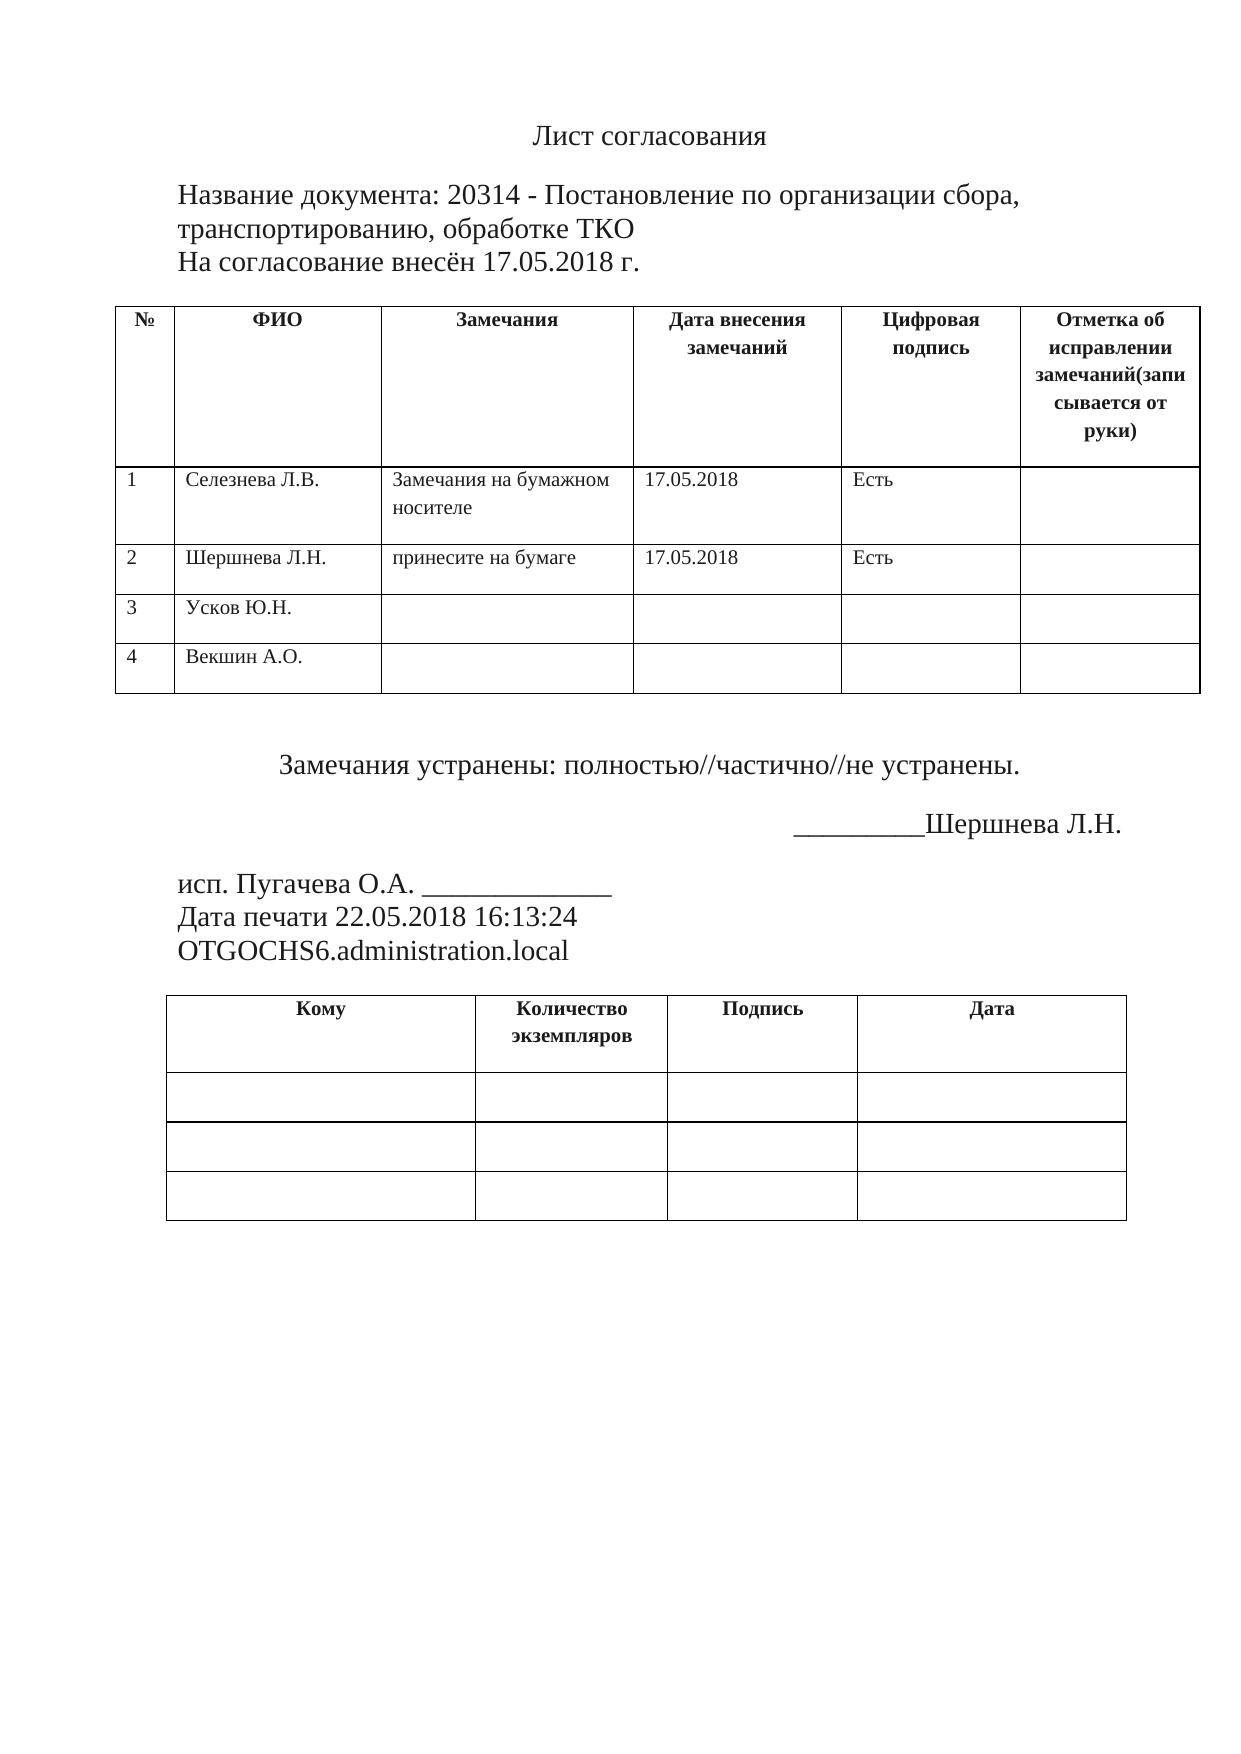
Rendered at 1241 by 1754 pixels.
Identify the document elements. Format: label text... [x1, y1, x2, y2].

table_cell [1021, 595, 1199, 643]
table_cell Селезнева Л.В. [175, 468, 381, 544]
table_cell [476, 1172, 667, 1220]
table_cell 17.05.2018 [634, 545, 841, 593]
table_cell [1021, 644, 1199, 693]
text исп. Пугачева О.А. _____________ [177, 866, 1122, 899]
table_cell [382, 595, 633, 643]
table_cell Шершнева Л.Н. [175, 545, 381, 593]
table_cell [476, 1073, 667, 1121]
text На согласование внесён 17.05.2018 г. [177, 244, 1122, 278]
table_cell 2 [116, 545, 174, 593]
table_cell Векшин А.О. [175, 644, 381, 693]
table_cell [382, 644, 633, 693]
table_cell 1 [116, 468, 174, 544]
table_cell [167, 1073, 475, 1121]
table_cell 4 [116, 644, 174, 693]
table_header Дата [858, 996, 1126, 1072]
table_cell [668, 1172, 857, 1220]
table_cell [634, 644, 841, 693]
text Название документа: 20314 - Постановление по организации сбора, транспортированию, обработке ТКО [177, 177, 1122, 244]
table_cell принесите на бумаге [382, 545, 633, 593]
table_cell [1021, 468, 1199, 544]
table_cell [668, 1123, 857, 1171]
table_header Количество экземпляров [476, 996, 667, 1072]
table_header Цифровая подпись [842, 307, 1020, 466]
table_header Дата внесения замечаний [634, 307, 841, 466]
text Лист согласования [177, 118, 1122, 152]
table_cell Замечания на бумажном носителе [382, 468, 633, 544]
table_cell [858, 1073, 1126, 1121]
table_cell [167, 1123, 475, 1171]
table_cell 17.05.2018 [634, 468, 841, 544]
table_header Кому [167, 996, 475, 1072]
table_cell Есть [842, 468, 1020, 544]
table_cell Есть [842, 545, 1020, 593]
table_header № [116, 307, 174, 466]
table_cell [842, 595, 1020, 643]
table_cell [858, 1123, 1126, 1171]
table_cell [634, 595, 841, 643]
table_cell [476, 1123, 667, 1171]
table_cell [1021, 545, 1199, 593]
table_header Отметка об исправлении замечаний(записывается от руки) [1021, 307, 1199, 466]
table_cell [668, 1073, 857, 1121]
table_header Замечания [382, 307, 633, 466]
text OTGOCHS6.administration.local [177, 933, 1122, 967]
table_header ФИО [175, 307, 381, 466]
table_cell Усков Ю.Н. [175, 595, 381, 643]
text Замечания устранены: полностью//частично//не устранены. [177, 747, 1122, 781]
table_cell [842, 644, 1020, 693]
table_header Подпись [668, 996, 857, 1072]
text _________Шершнева Л.Н. [177, 807, 1122, 840]
text Дата печати 22.05.2018 16:13:24 [177, 899, 1122, 933]
table_cell [167, 1172, 475, 1220]
table_cell 3 [116, 595, 174, 643]
table_cell [858, 1172, 1126, 1220]
